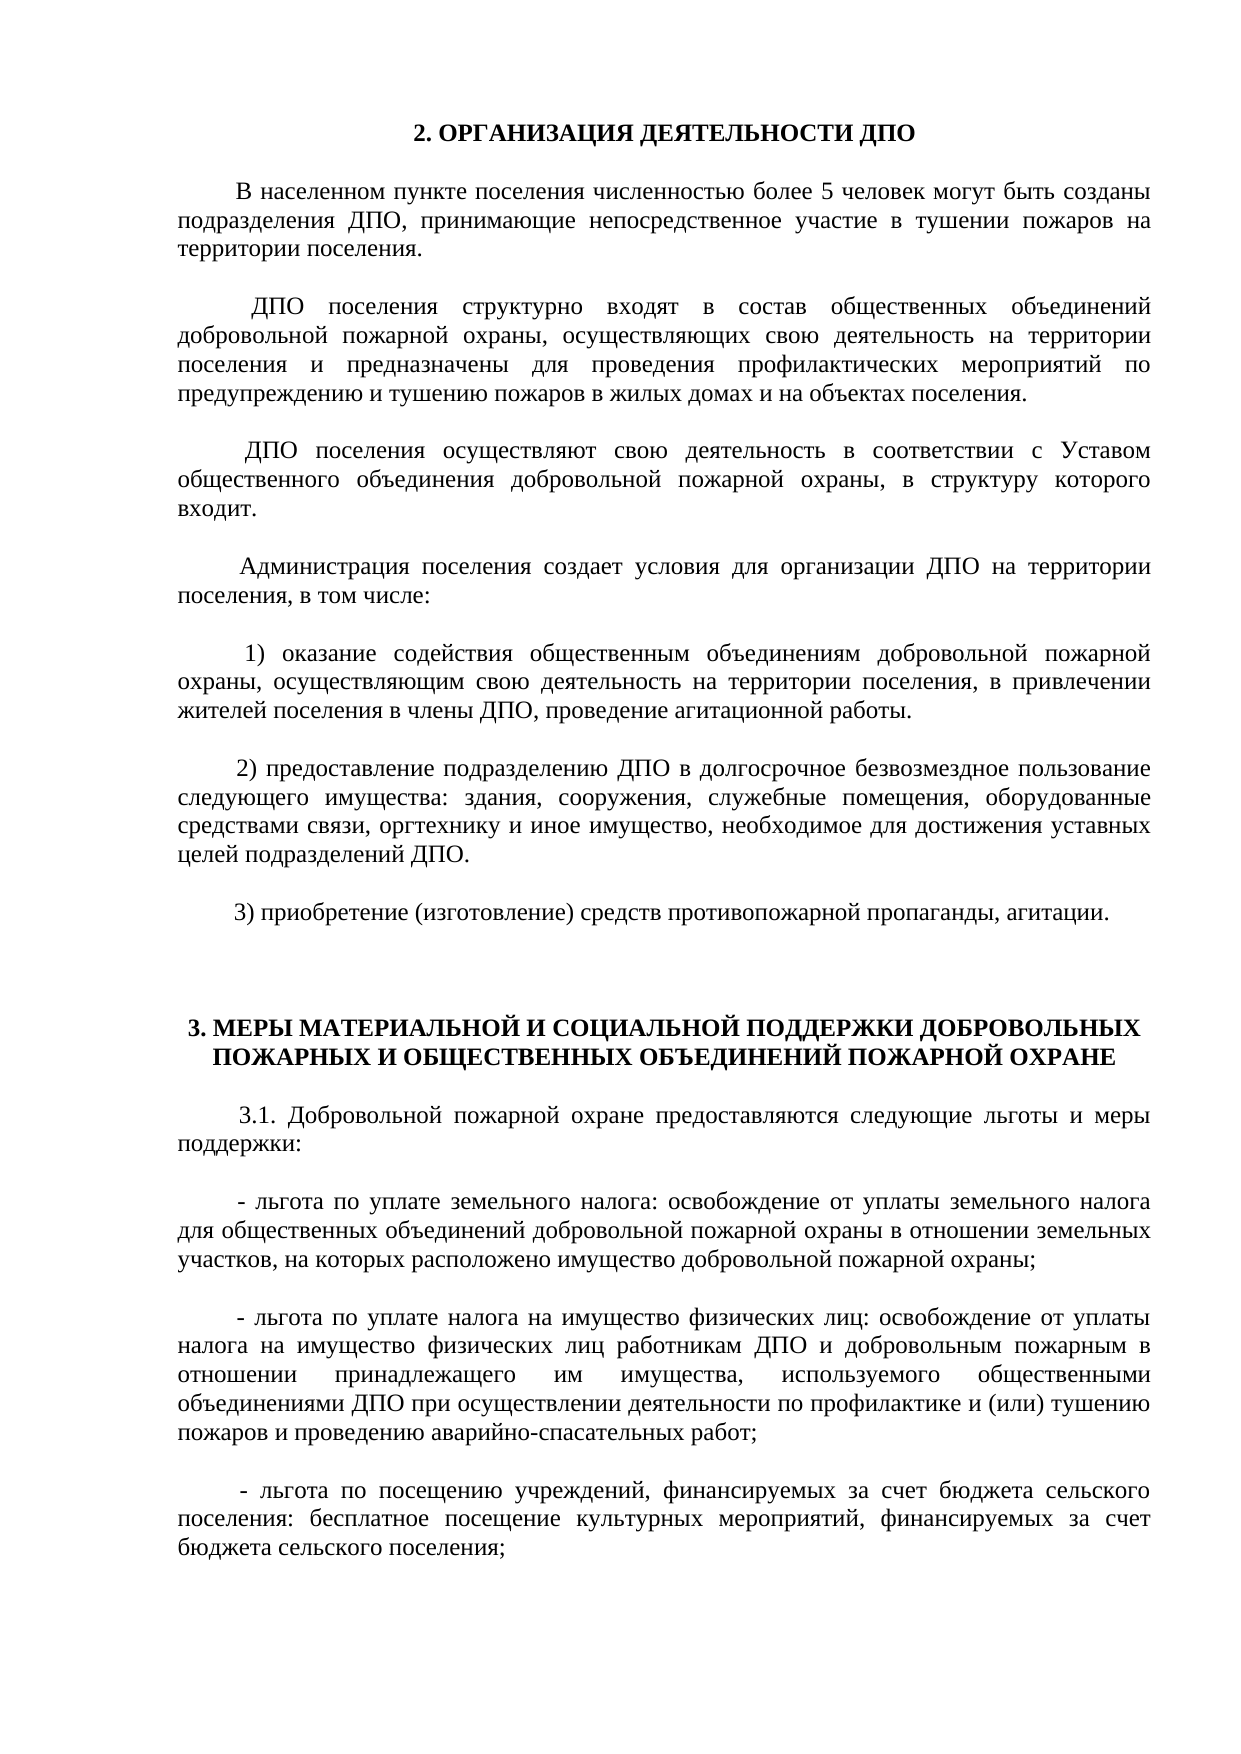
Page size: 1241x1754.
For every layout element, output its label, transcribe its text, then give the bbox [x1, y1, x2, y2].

text ДПО поселения осуществляют свою деятельность в соответствии с Уставом общественного объединения добровольной пожарной охраны, в структуру которого входит. [177, 436, 1152, 522]
text Администрация поселения создает условия для организации ДПО на территории поселения, в том числе: [177, 551, 1152, 608]
text - льгота по уплате земельного налога: освобождение от уплаты земельного налога для общественных объединений добровольной пожарной охраны в отношении земельных участков, на которых расположено имущество добровольной пожарной охраны; [177, 1186, 1152, 1273]
text - льгота по уплате налога на имущество физических лиц: освобождение от уплаты налога на имущество физических лиц работникам ДПО и добровольным пожарным в отношении принадлежащего им имущества, используемого общественными объединениями ДПО при осуществлении деятельности по профилактике и (или) тушению пожаров и проведению аварийно-спасательных работ; [177, 1302, 1152, 1446]
text 2. ОРГАНИЗАЦИЯ ДЕЯТЕЛЬНОСТИ ДПО [177, 118, 1152, 147]
text 3. МЕРЫ МАТЕРИАЛЬНОЙ И СОЦИАЛЬНОЙ ПОДДЕРЖКИ ДОБРОВОЛЬНЫХ ПОЖАРНЫХ И ОБЩЕСТВЕННЫХ ОБЪЕДИНЕНИЙ ПОЖАРНОЙ ОХРАНЕ [177, 1013, 1152, 1071]
text 1) оказание содействия общественным объединениям добровольной пожарной охраны, осуществляющим свою деятельность на территории поселения, в привлечении жителей поселения в члены ДПО, проведение агитационной работы. [177, 638, 1152, 724]
text ДПО поселения структурно входят в состав общественных объединений добровольной пожарной охраны, осуществляющих свою деятельность на территории поселения и предназначены для проведения профилактических мероприятий по предупреждению и тушению пожаров в жилых домах и на объектах поселения. [177, 291, 1152, 406]
text 2) предоставление подразделению ДПО в долгосрочное безвозмездное пользование следующего имущества: здания, сооружения, служебные помещения, оборудованные средствами связи, оргтехнику и иное имущество, необходимое для достижения уставных целей подразделений ДПО. [177, 753, 1152, 868]
text 3.1. Добровольной пожарной охране предоставляются следующие льготы и меры поддержки: [177, 1100, 1152, 1157]
text 3) приобретение (изготовление) средств противопожарной пропаганды, агитации. [177, 897, 1152, 926]
text В населенном пункте поселения численностью более 5 человек могут быть созданы подразделения ДПО, принимающие непосредственное участие в тушении пожаров на территории поселения. [177, 176, 1152, 262]
text - льгота по посещению учреждений, финансируемых за счет бюджета сельского поселения: бесплатное посещение культурных мероприятий, финансируемых за счет бюджета сельского поселения; [177, 1475, 1152, 1561]
